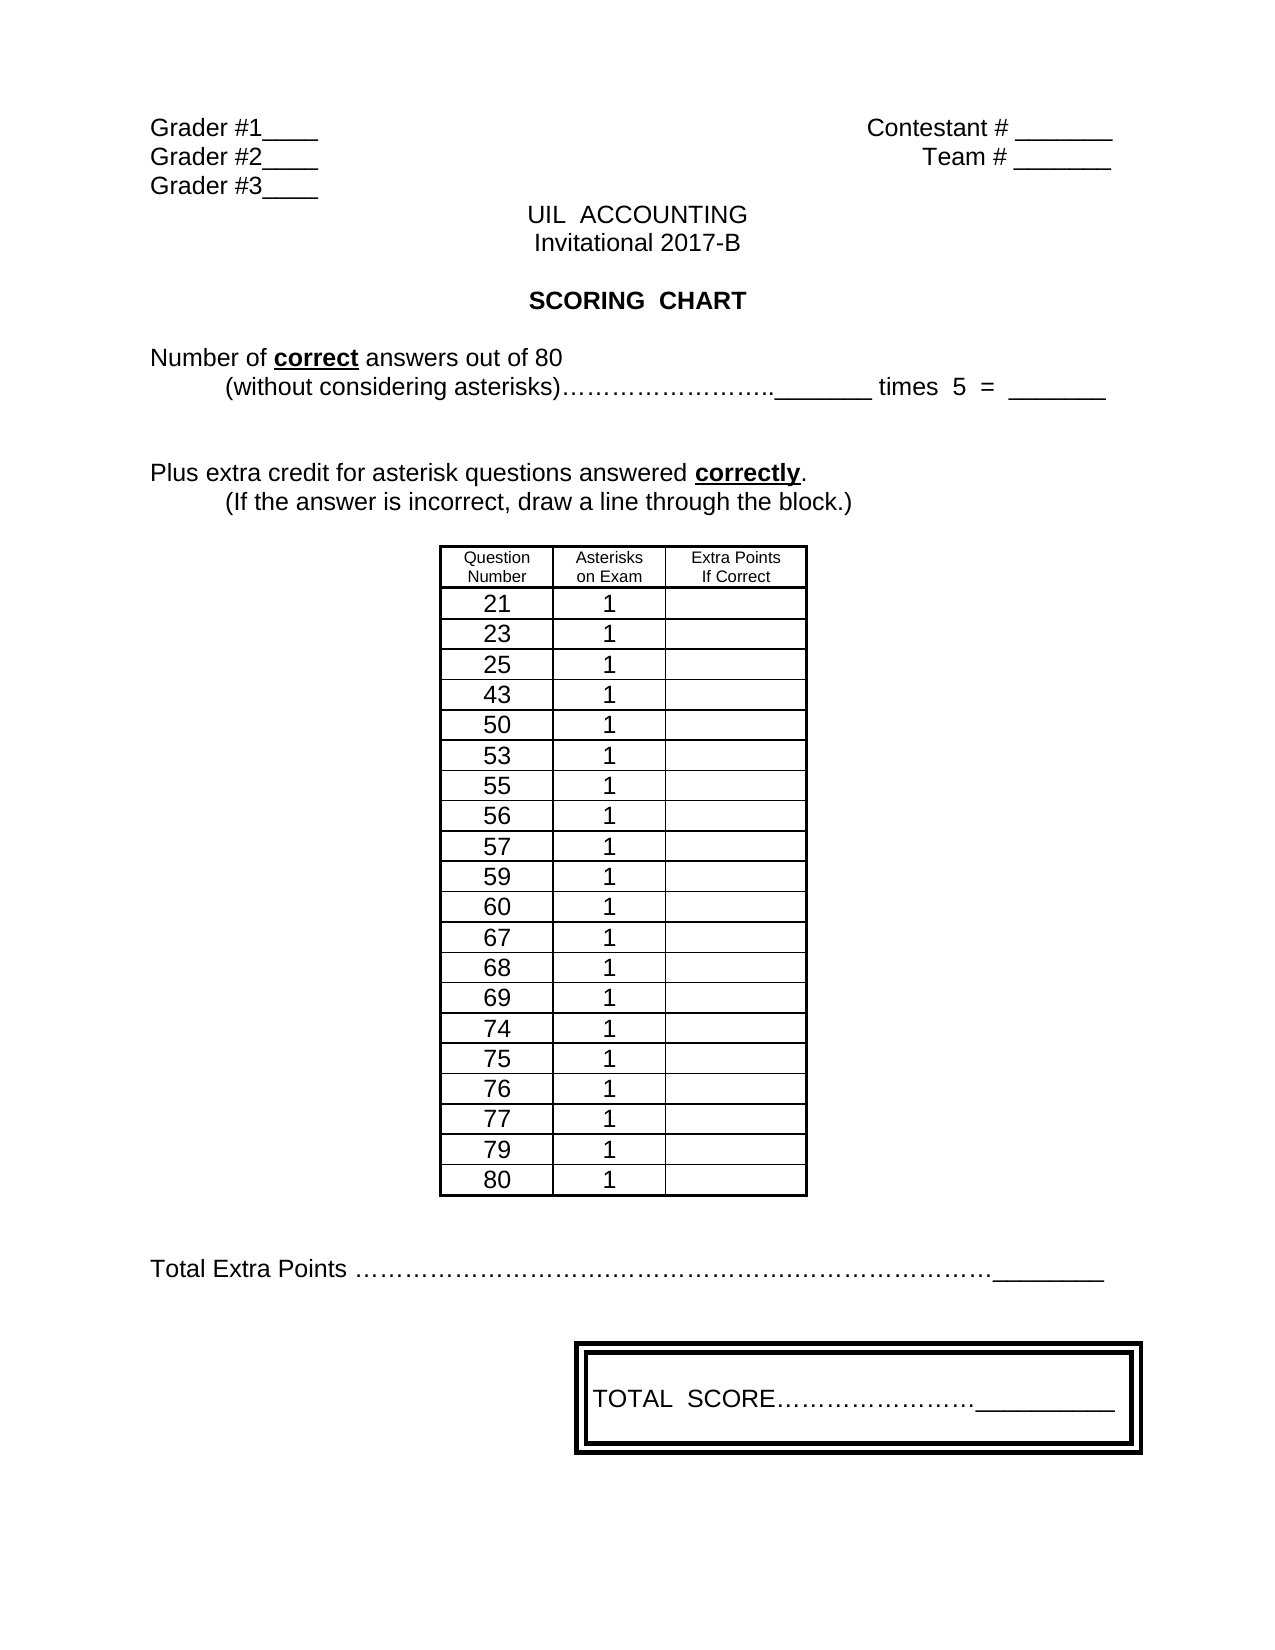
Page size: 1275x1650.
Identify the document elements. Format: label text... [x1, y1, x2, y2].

table_cell 1 [554, 741, 665, 769]
text Plus extra credit for asterisk questions answered correctly. [150, 458, 1125, 487]
text (without considering asterisks)…………………….._______ times 5 = _______ [150, 372, 1125, 401]
table_cell 67 [442, 923, 552, 951]
table_cell 79 [442, 1135, 552, 1163]
text Invitational 2017-B [150, 228, 1125, 257]
table_cell 23 [442, 620, 552, 648]
text SCORING CHART [150, 286, 1125, 314]
table_cell 59 [442, 862, 552, 891]
table_cell [666, 1074, 805, 1103]
table_cell 43 [442, 680, 552, 709]
table_cell 1 [554, 801, 665, 830]
table_cell [666, 650, 805, 678]
text (If the answer is incorrect, draw a line through the block.) [150, 487, 1125, 516]
table_cell 1 [554, 1165, 665, 1194]
table_cell 1 [554, 832, 665, 860]
table_cell 1 [554, 771, 665, 800]
table_cell 1 [554, 711, 665, 739]
table_cell 1 [554, 1044, 665, 1073]
text Grader #1____ Contestant # _______ [150, 113, 1125, 142]
table_cell 1 [554, 1105, 665, 1133]
table_cell [666, 1105, 805, 1133]
table_cell [666, 1014, 805, 1042]
text Number of correct answers out of 80 [150, 343, 1125, 372]
table_cell [666, 923, 805, 951]
table_cell 68 [442, 953, 552, 982]
table_cell [666, 620, 805, 648]
table_cell 1 [554, 650, 665, 678]
table_header Question Number [442, 548, 552, 586]
table_cell [666, 741, 805, 769]
table_header TOTAL SCORE……………………__________ [581, 1346, 1136, 1441]
table_cell [666, 1135, 805, 1163]
table_cell 77 [442, 1105, 552, 1133]
text UIL ACCOUNTING [150, 199, 1125, 228]
table_cell [666, 832, 805, 860]
table_header Extra Points If Correct [666, 548, 805, 586]
table_cell [666, 771, 805, 800]
table_cell 55 [442, 771, 552, 800]
table_cell 1 [554, 862, 665, 891]
table_cell 1 [554, 1135, 665, 1163]
table_cell 1 [554, 1014, 665, 1042]
table_cell 80 [442, 1165, 552, 1194]
table_cell 76 [442, 1074, 552, 1103]
table_cell [666, 1165, 805, 1194]
text Grader #2____ Team # _______ [150, 142, 1125, 171]
table_cell 1 [554, 1074, 665, 1103]
table_cell 75 [442, 1044, 552, 1073]
table_header Asterisks on Exam [554, 548, 665, 586]
table_cell [666, 589, 805, 618]
table_cell [666, 983, 805, 1012]
table_cell 1 [554, 589, 665, 618]
table_cell 50 [442, 711, 552, 739]
table_cell 69 [442, 983, 552, 1012]
table_cell [666, 711, 805, 739]
table_cell 1 [554, 620, 665, 648]
table_cell 1 [554, 892, 665, 921]
table_cell 56 [442, 801, 552, 830]
table_cell [666, 801, 805, 830]
table_cell 1 [554, 983, 665, 1012]
table_cell [666, 1044, 805, 1073]
table_cell 21 [442, 589, 552, 618]
table_cell [666, 862, 805, 891]
table_cell 74 [442, 1014, 552, 1042]
table_cell 1 [554, 953, 665, 982]
table_cell 53 [442, 741, 552, 769]
table_cell 1 [554, 680, 665, 709]
table_cell [666, 892, 805, 921]
table_cell [666, 953, 805, 982]
table_cell [666, 680, 805, 709]
table_cell 25 [442, 650, 552, 678]
table_cell 57 [442, 832, 552, 860]
table_cell 1 [554, 923, 665, 951]
text Grader #3____ [150, 171, 1125, 199]
table_cell 60 [442, 892, 552, 921]
text Total Extra Points ………………………….………………….……………………________ [150, 1254, 1125, 1283]
